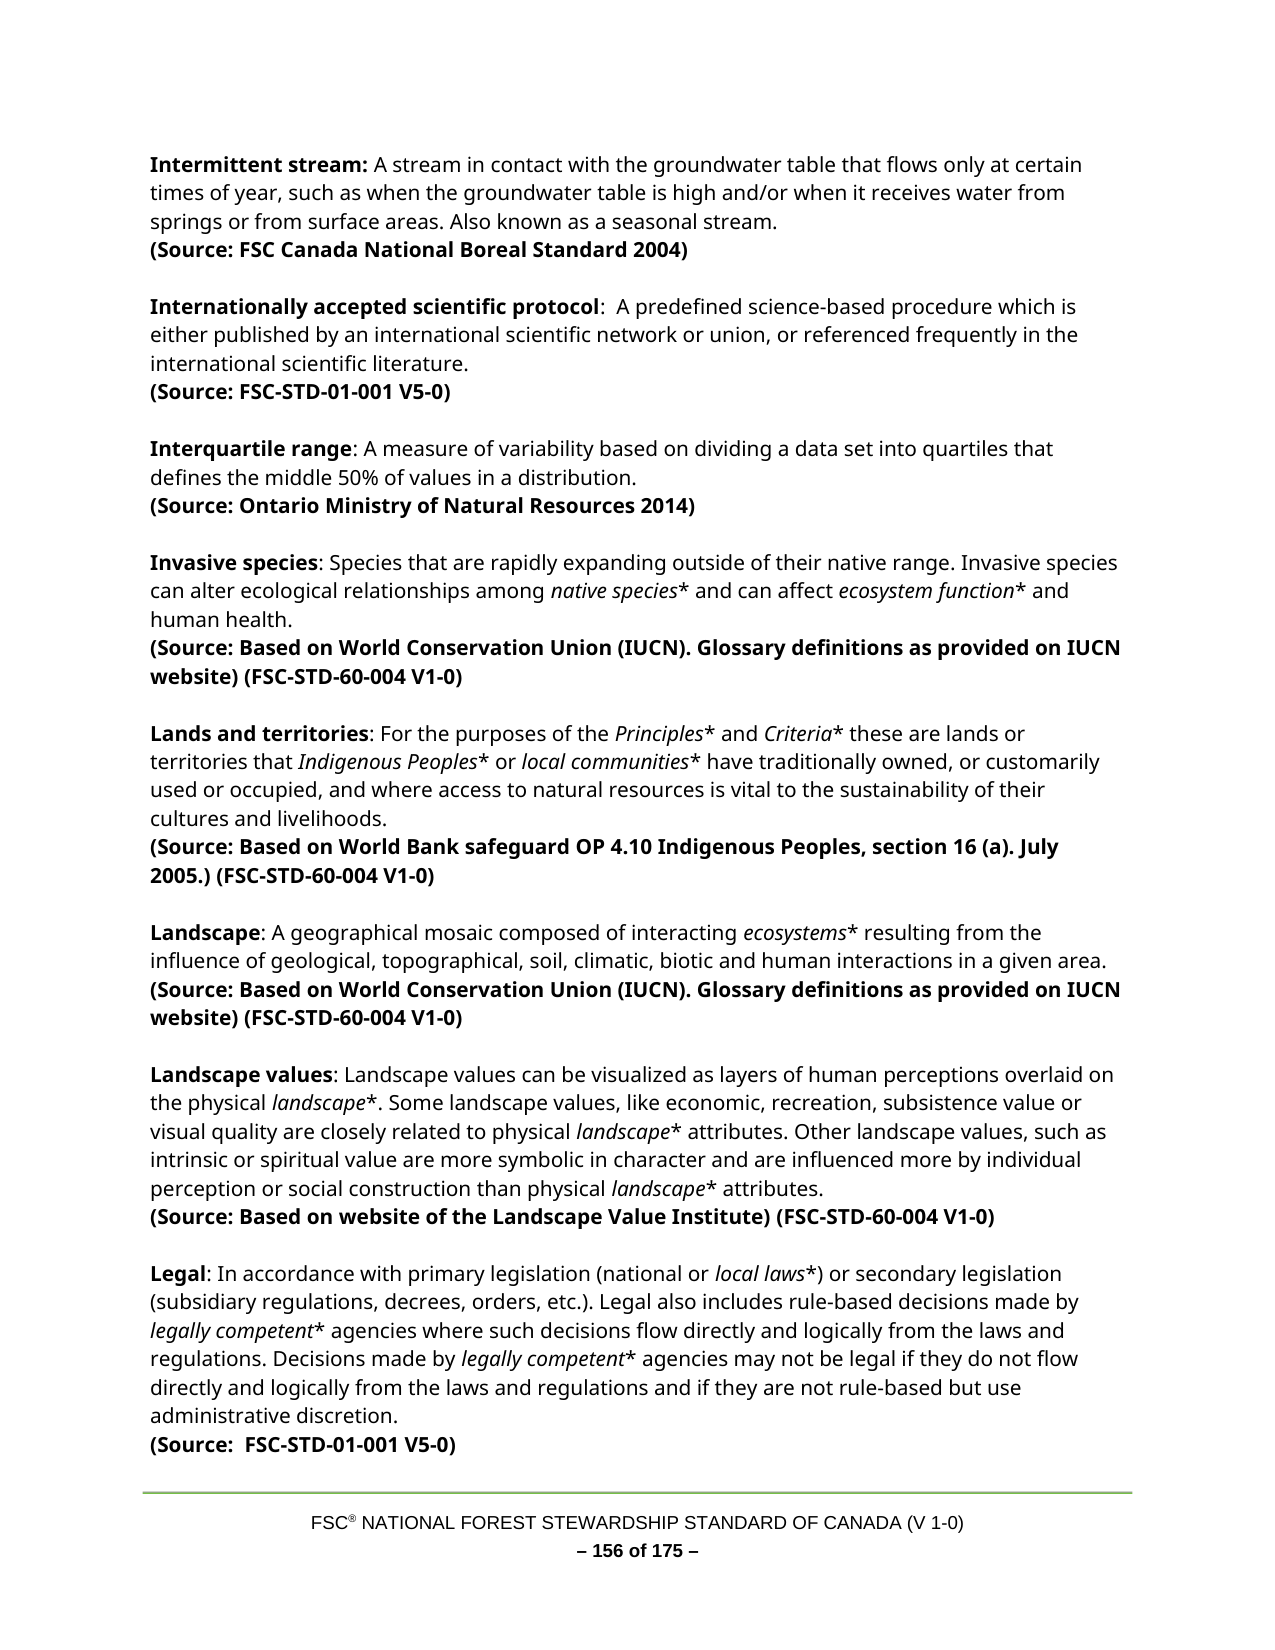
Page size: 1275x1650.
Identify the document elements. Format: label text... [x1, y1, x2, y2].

text (Source: Based on World Bank safeguard OP 4.10 Indigenous Peoples, section 16 (a). July 2005.) (FSC-STD-60-004 V1-0) [150, 832, 1125, 889]
text (Source: FSC Canada National Boreal Standard 2004) [150, 235, 1125, 264]
text (Source: Ontario Ministry of Natural Resources 2014) [150, 491, 1125, 520]
text (Source: Based on World Conservation Union (IUCN). Glossary definitions as provided on IUCN website) (FSC-STD-60-004 V1-0) [150, 633, 1125, 690]
text (Source: FSC-STD-01-001 V5-0) [150, 377, 1125, 406]
text (Source: Based on website of the Landscape Value Institute) (FSC-STD-60-004 V1-0) [150, 1202, 1125, 1231]
text Legal: In accordance with primary legislation (national or local laws*) or secondary legislation (subsidiary regulations, decrees, orders, etc.). Legal also includes rule-based decisions made by legally competent* agencies where such decisions flow directly and logically from the laws and regulations. Decisions made by legally competent* agencies may not be legal if they do not flow directly and logically from the laws and regulations and if they are not rule-based but use administrative discretion. [150, 1259, 1125, 1430]
text Internationally accepted scientific protocol: A predefined science-based procedure which is either published by an international scientific network or union, or referenced frequently in the international scientific literature. [150, 292, 1125, 377]
text Interquartile range: A measure of variability based on dividing a data set into quartiles that defines the middle 50% of values in a distribution. [150, 434, 1125, 491]
text Landscape: A geographical mosaic composed of interacting ecosystems* resulting from the influence of geological, topographical, soil, climatic, biotic and human interactions in a given area. [150, 918, 1125, 975]
text Invasive species: Species that are rapidly expanding outside of their native range. Invasive species can alter ecological relationships among native species* and can affect ecosystem function* and human health. [150, 548, 1125, 633]
text (Source: FSC-STD-01-001 V5-0) [150, 1430, 1125, 1458]
text (Source: Based on World Conservation Union (IUCN). Glossary definitions as provided on IUCN website) (FSC-STD-60-004 V1-0) [150, 975, 1125, 1032]
text Landscape values: Landscape values can be visualized as layers of human perceptions overlaid on the physical landscape*. Some landscape values, like economic, recreation, subsistence value or visual quality are closely related to physical landscape* attributes. Other landscape values, such as intrinsic or spiritual value are more symbolic in character and are influenced more by individual perception or social construction than physical landscape* attributes. [150, 1060, 1125, 1202]
text Lands and territories: For the purposes of the Principles* and Criteria* these are lands or territories that Indigenous Peoples* or local communities* have traditionally owned, or customarily used or occupied, and where access to natural resources is vital to the sustainability of their cultures and livelihoods. [150, 719, 1125, 832]
text Intermittent stream: A stream in contact with the groundwater table that flows only at certain times of year, such as when the groundwater table is high and/or when it receives water from springs or from surface areas. Also known as a seasonal stream. [150, 150, 1125, 235]
